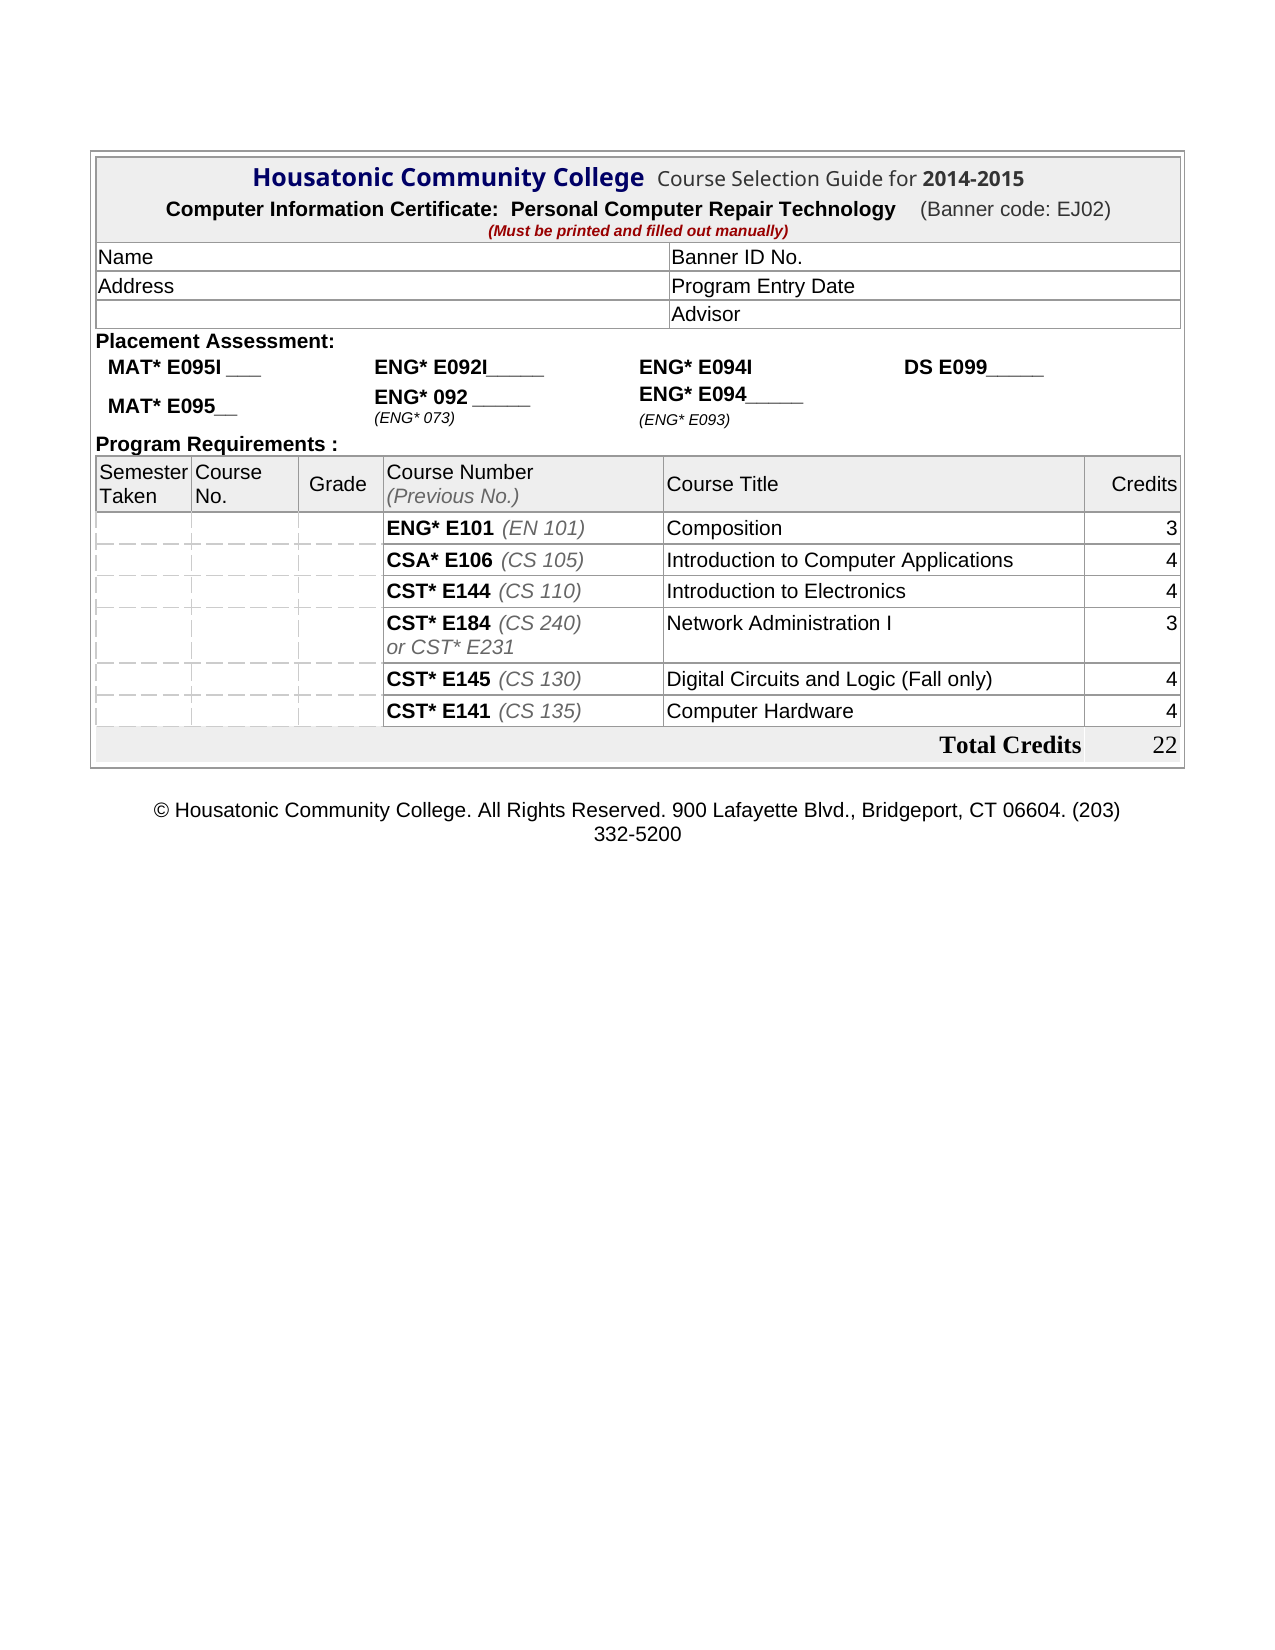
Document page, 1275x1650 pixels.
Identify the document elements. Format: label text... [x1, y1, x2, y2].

text © Housatonic Community College. All Rights Reserved. 900 Lafayette Blvd., Bridgeport, CT 06604. (203) 332-5200 [150, 798, 1125, 846]
table_header Placement Assessment: Program Requirements : [91, 152, 1184, 767]
